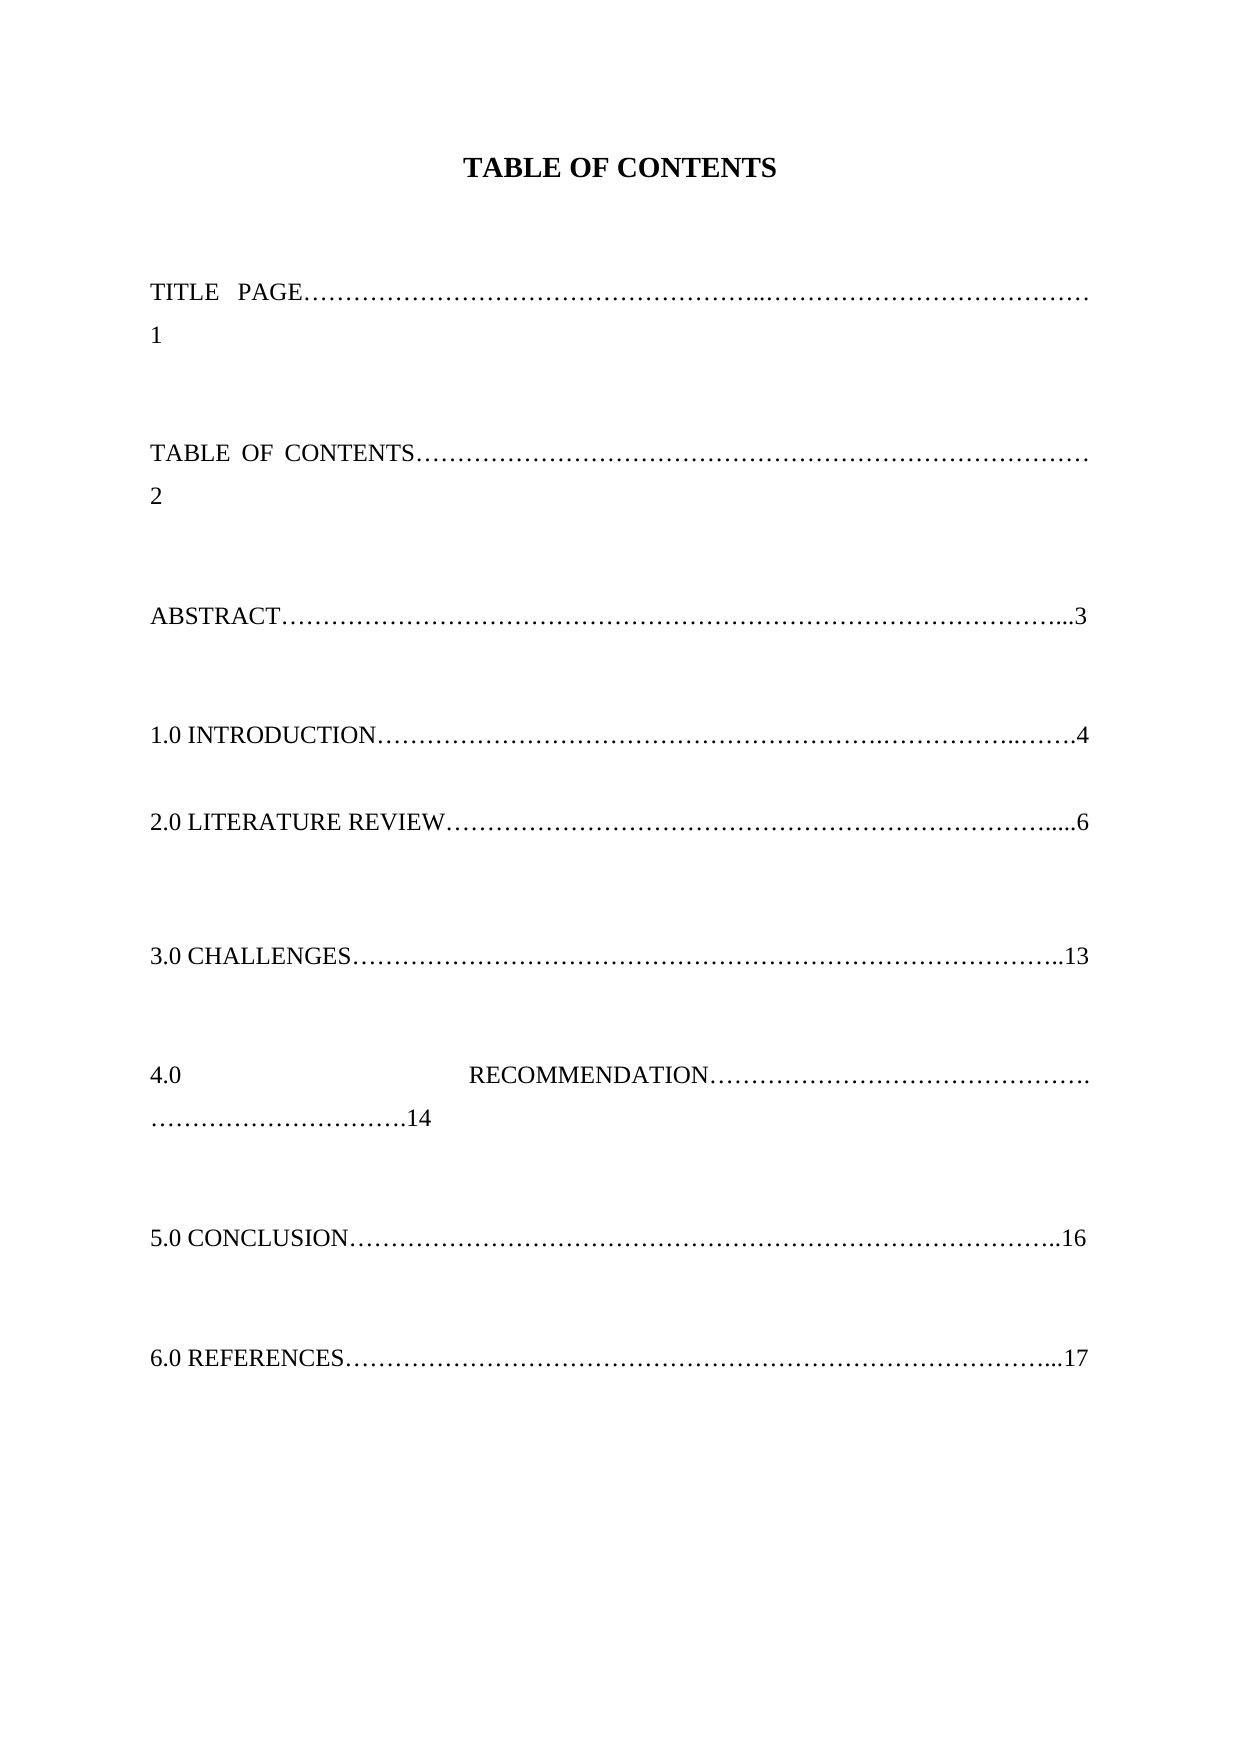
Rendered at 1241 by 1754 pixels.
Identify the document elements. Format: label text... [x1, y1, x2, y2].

list INTRODUCTION…………………………………………………….……………..…….4 [150, 721, 1090, 749]
text TABLE OF CONTENTS………………………………………………………………………2 [150, 438, 1090, 510]
list LITERATURE REVIEW……………………………………………………………….....6 [150, 807, 1090, 836]
text 5.0 CONCLUSION…………………………………………………………………………..16 [150, 1223, 1090, 1252]
text TABLE OF CONTENTS [150, 150, 1090, 183]
text 6.0 REFERENCES…………………………………………………………………………...17 [150, 1343, 1090, 1371]
text 4.0 RECOMMENDATION……………………………………….………………………….14 [150, 1060, 1090, 1132]
text 3.0 CHALLENGES…………………………………………………………………………..13 [150, 941, 1090, 969]
text TITLE PAGE………………………………………………..…………………………………1 [150, 277, 1090, 349]
text ABSTRACT…………………………………………………………………………………...3 [150, 601, 1090, 630]
